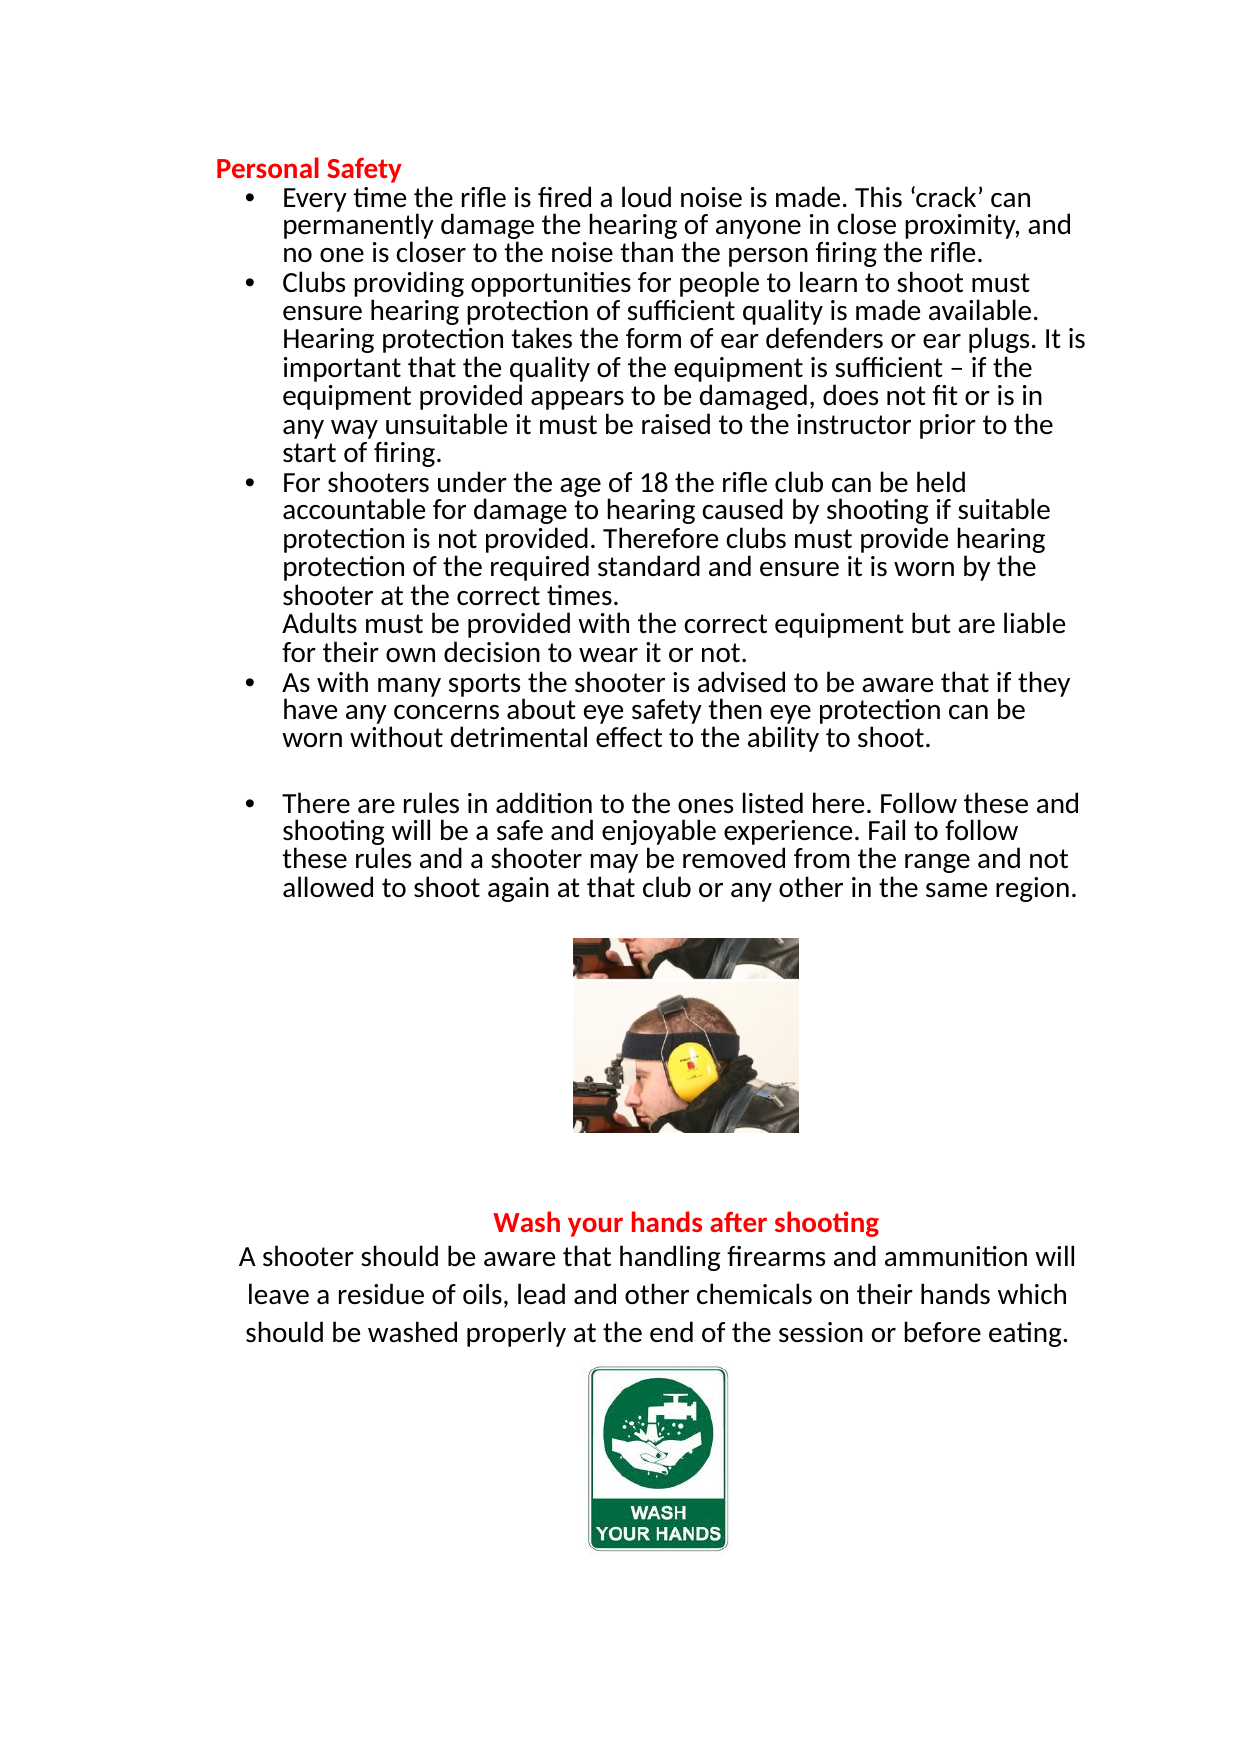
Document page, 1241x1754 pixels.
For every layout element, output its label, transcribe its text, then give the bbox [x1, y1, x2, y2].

text Wash your hands after shooting [282, 1209, 1090, 1238]
list As with many sports the shooter is advised to be aware that if they have any concerns about eye safety then eye protection can be worn without detrimental effect to the ability to shoot. [244, 669, 1090, 755]
picture [573, 938, 799, 1133]
list For shooters under the age of 18 the rifle club can be held accountable for damage to hearing caused by shooting if suitable protection is not provided. Therefore clubs must provide hearing protection of the required standard and ensure it is worn by the shooter at the correct times. Adults must be provided with the correct equipment but are liable for their own decision to wear it or not. [244, 470, 1090, 669]
text A shooter should be aware that handling firearms and ammunition will leave a residue of oils, lead and other chemicals on their hands which should be washed properly at the end of the session or before eating. [225, 1238, 1090, 1565]
list Every time the rifle is fired a loud noise is made. This ‘crack’ can permanently damage the hearing of anyone in close proximity, and no one is closer to the noise than the person firing the rifle. [244, 185, 1090, 270]
picture [551, 1352, 764, 1565]
text Personal Safety [150, 156, 1090, 185]
list There are rules in addition to the ones listed here. Follow these and shooting will be a safe and enjoyable experience. Fail to follow these rules and a shooter may be removed from the range and not allowed to shoot again at that club or any other in the same region. [244, 791, 1090, 905]
list Clubs providing opportunities for people to learn to shoot must ensure hearing protection of sufficient quality is made available. Hearing protection takes the form of ear defenders or ear plugs. It is important that the quality of the equipment is sufficient – if the equipment provided appears to be damaged, does not fit or is in any way unsuitable it must be raised to the instructor prior to the start of firing. [244, 270, 1090, 470]
